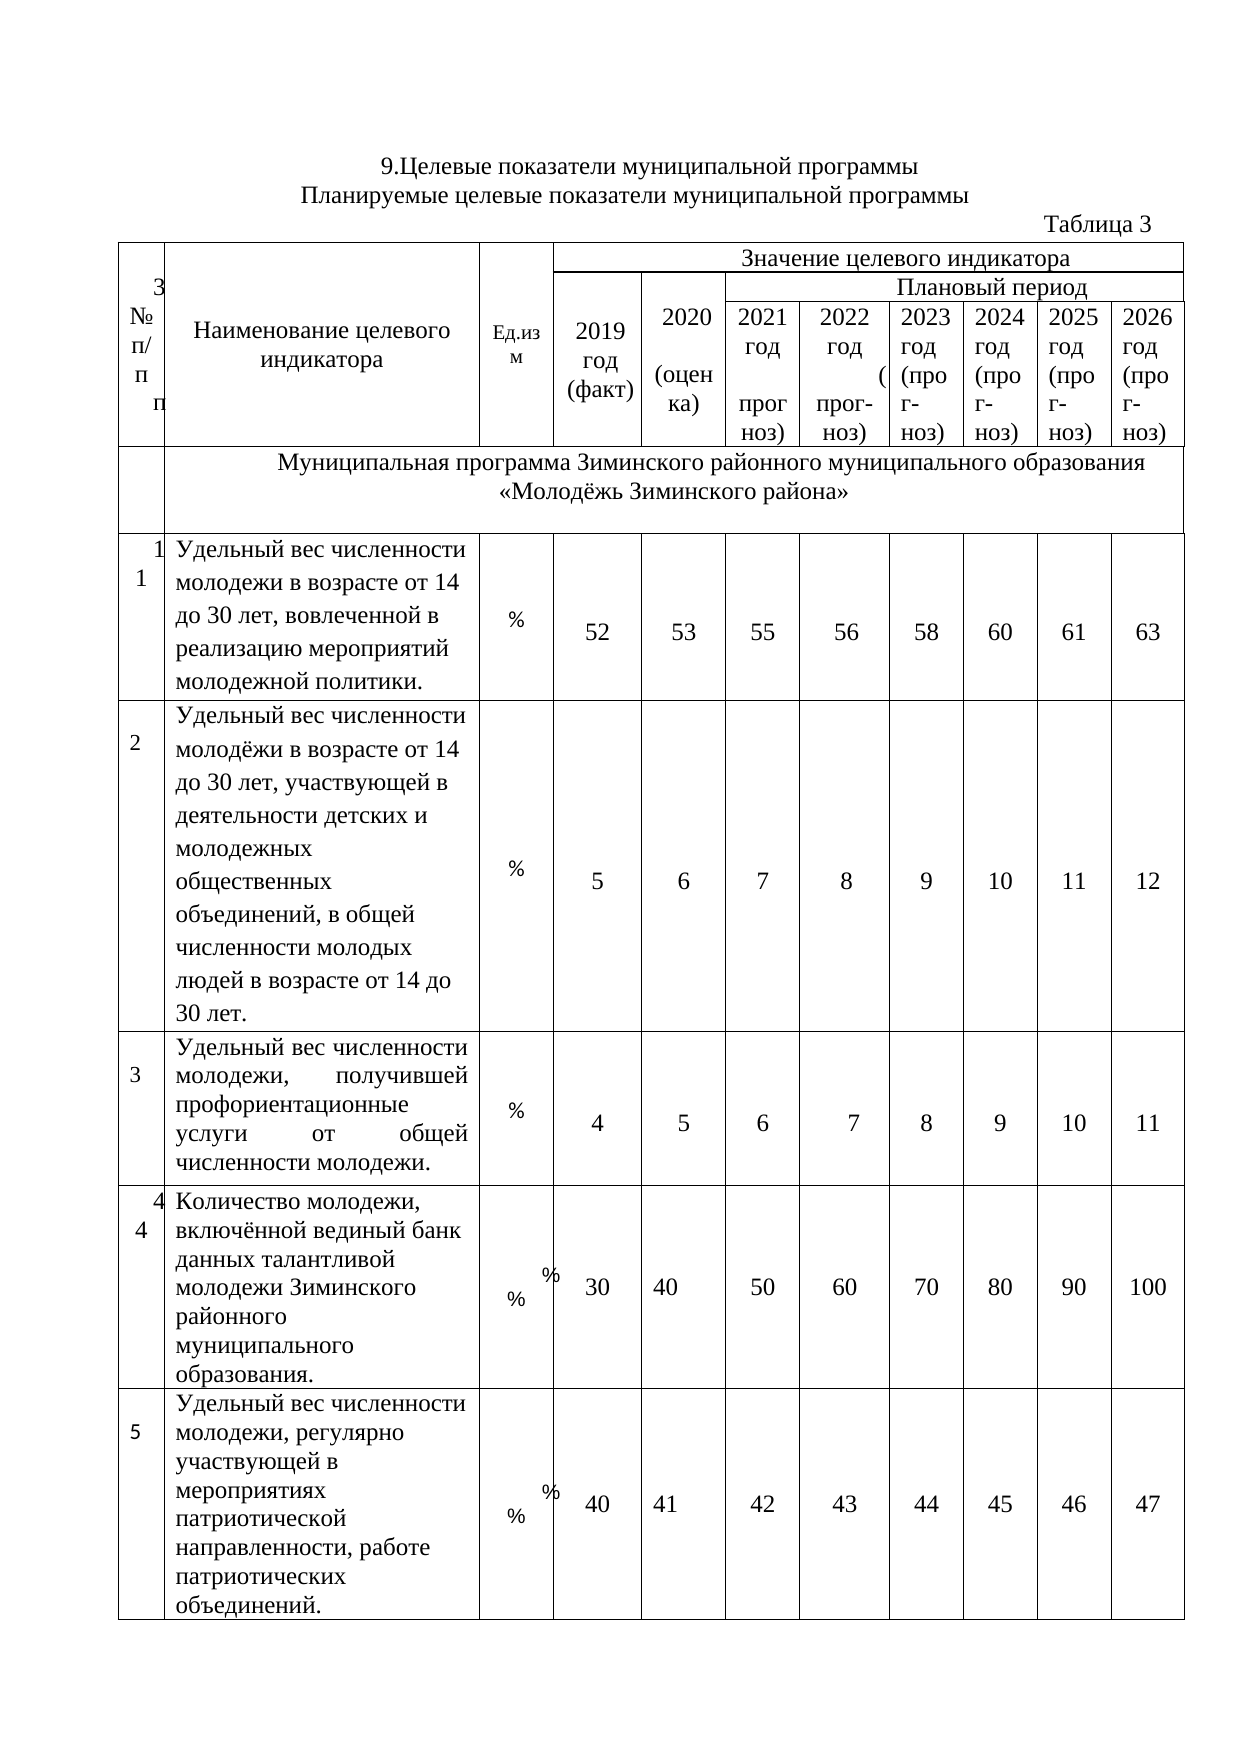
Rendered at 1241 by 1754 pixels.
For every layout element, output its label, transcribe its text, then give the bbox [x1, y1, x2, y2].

table_cell 80 [964, 1186, 1037, 1387]
table_cell 5 [642, 1032, 725, 1185]
table_cell 2026 год (прог-ноз) [1112, 302, 1184, 446]
table_header 3№п/п п [119, 243, 164, 446]
table_cell 45 [964, 1389, 1037, 1618]
table_cell 2 [119, 701, 164, 1031]
table_cell 10 [1038, 1032, 1111, 1185]
table_cell 100 [1112, 1186, 1184, 1387]
table_cell 7 [800, 1032, 889, 1185]
table_cell 8 [800, 701, 889, 1031]
table_cell 6 [642, 701, 725, 1031]
table_cell 40 [642, 1186, 725, 1387]
table_cell 40 [554, 1389, 641, 1618]
table_cell Количество молодежи, включённой вединый банк данных талантливой молодежи Зиминского районного муниципального образования. [165, 1186, 479, 1387]
table_cell 8 [890, 1032, 963, 1185]
table_cell 46 [1038, 1389, 1111, 1618]
table_cell % [480, 1032, 553, 1185]
table_cell 6 [726, 1032, 799, 1185]
table_cell 42 [726, 1389, 799, 1618]
table_cell 11 [1038, 701, 1111, 1031]
table_cell 55 [726, 534, 799, 699]
table_cell 5 [554, 701, 641, 1031]
table_cell 12 [1112, 701, 1184, 1031]
table_cell 2022 год (прог-ноз) [800, 302, 889, 446]
text 9.Целевые показатели муниципальной программы [148, 151, 1152, 180]
table_cell 11 [119, 534, 164, 699]
table_cell 47 [1112, 1389, 1184, 1618]
table_cell 50 [726, 1186, 799, 1387]
table_cell 7 [726, 701, 799, 1031]
table_header Ед.изм [480, 243, 553, 446]
table_cell %% [480, 1186, 553, 1387]
table_header Значение целевого индикатора [554, 243, 1183, 271]
table_cell 10 [964, 701, 1037, 1031]
table_cell 4 [554, 1032, 641, 1185]
table_cell 43 [800, 1389, 889, 1618]
table_cell 2025 год (прог-ноз) [1038, 302, 1111, 446]
table_cell Удельный вес численности молодёжи в возрасте от 14 до 30 лет, участвующей в деятельности детских и молодежных общественных объединений, в общей численности молодых людей в возрасте от 14 до 30 лет. [165, 701, 479, 1031]
table_cell 61 [1038, 534, 1111, 699]
table_cell % [480, 534, 553, 699]
table_cell 44 [119, 1186, 164, 1387]
table_cell 9 [890, 701, 963, 1031]
table_cell 56 [800, 534, 889, 699]
table_cell 60 [964, 534, 1037, 699]
table_cell 70 [890, 1186, 963, 1387]
table_cell 63 [1112, 534, 1184, 699]
table_cell 2023 год (прог-ноз) [890, 302, 963, 446]
table_cell Удельный вес численности молодежи в возрасте от 14 до 30 лет, вовлеченной в реализацию мероприятий молодежной политики. [165, 534, 479, 699]
table_cell 58 [890, 534, 963, 699]
table_cell 52 [554, 534, 641, 699]
table_cell 2020 (оценка) [642, 273, 725, 446]
table_cell 44 [890, 1389, 963, 1618]
text Таблица 3 [193, 209, 1152, 237]
table_cell 53 [642, 534, 725, 699]
table_cell 2021 год прогноз) [726, 302, 799, 446]
table_cell 3 [119, 1032, 164, 1185]
table_cell 5 [119, 1389, 164, 1618]
table_cell Удельный вес численности молодежи, получившей профориентационные услуги от общей численности молодежи. [165, 1032, 479, 1185]
table_cell 11 [1112, 1032, 1184, 1185]
table_cell Муниципальная программа Зиминского районного муниципального образования «Молодёжь Зиминского района» [165, 447, 1183, 533]
table_cell % [480, 701, 553, 1031]
table_cell 41 [642, 1389, 725, 1618]
table_cell Плановый период [726, 273, 1183, 301]
text Планируемые целевые показатели муниципальной программы [118, 180, 1152, 209]
table_header Наименование целевого индикатора [165, 243, 479, 446]
table_cell 2024 год (прог-ноз) [964, 302, 1037, 446]
table_cell 90 [1038, 1186, 1111, 1387]
table_cell Удельный вес численности молодежи, регулярно участвующей в мероприятиях патриотической направленности, работе патриотических объединений. [165, 1389, 479, 1618]
table_cell 9 [964, 1032, 1037, 1185]
table_cell [119, 447, 164, 533]
table_cell %% [480, 1389, 553, 1618]
table_cell 60 [800, 1186, 889, 1387]
table_cell 2019 год (факт) [554, 273, 641, 446]
table_cell 30 [554, 1186, 641, 1387]
